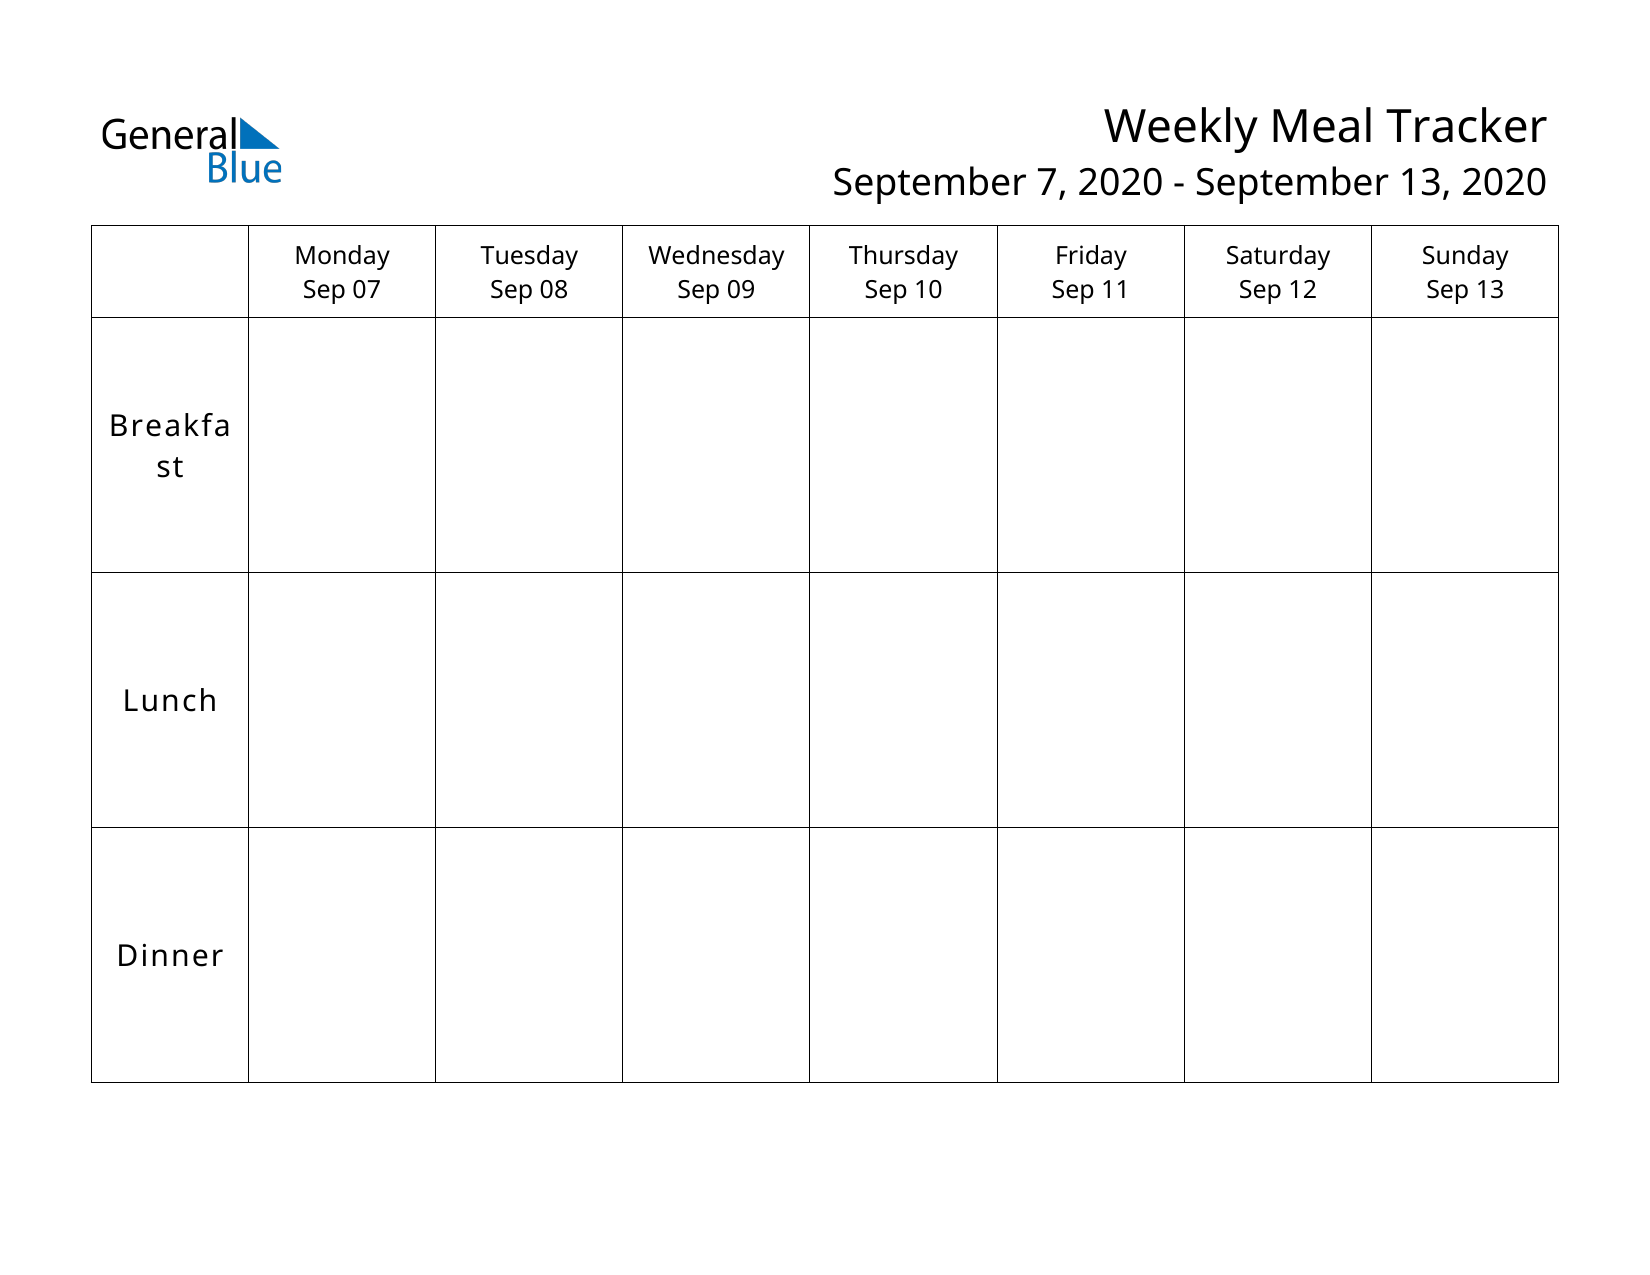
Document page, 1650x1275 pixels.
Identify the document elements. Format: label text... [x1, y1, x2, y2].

table_cell [1372, 318, 1558, 572]
table_cell [1185, 318, 1371, 572]
table_cell Friday Sep 11 [998, 226, 1184, 317]
table_header Weekly Meal Tracker September 7, 2020 - September 13, 2020 [436, 75, 1559, 225]
table_cell [436, 573, 622, 827]
table_cell [998, 318, 1184, 572]
table_cell [436, 318, 622, 572]
table_cell Thursday Sep 10 [810, 226, 997, 317]
table_cell Breakfast [92, 318, 248, 572]
table_cell [623, 573, 809, 827]
table_cell Saturday Sep 12 [1185, 226, 1371, 317]
table_cell [810, 573, 997, 827]
table_cell [249, 573, 435, 827]
table_cell Dinner [92, 828, 248, 1082]
table_cell [249, 828, 435, 1082]
table_cell [1185, 573, 1371, 827]
table_cell [623, 828, 809, 1082]
table_cell [436, 828, 622, 1082]
table_cell Lunch [92, 573, 248, 827]
table_cell Sunday Sep 13 [1372, 226, 1558, 317]
table_cell [1185, 828, 1371, 1082]
table_cell [1372, 828, 1558, 1082]
table_cell Monday Sep 07 [249, 226, 435, 317]
table_cell [810, 318, 997, 572]
picture [102, 117, 282, 183]
table_header [91, 75, 436, 225]
table_cell [998, 573, 1184, 827]
table_cell [249, 318, 435, 572]
table_cell [810, 828, 997, 1082]
table_cell [92, 226, 248, 317]
table_cell Wednesday Sep 09 [623, 226, 809, 317]
table_cell [1372, 573, 1558, 827]
table_cell [623, 318, 809, 572]
table_cell [998, 828, 1184, 1082]
table_cell Tuesday Sep 08 [436, 226, 622, 317]
